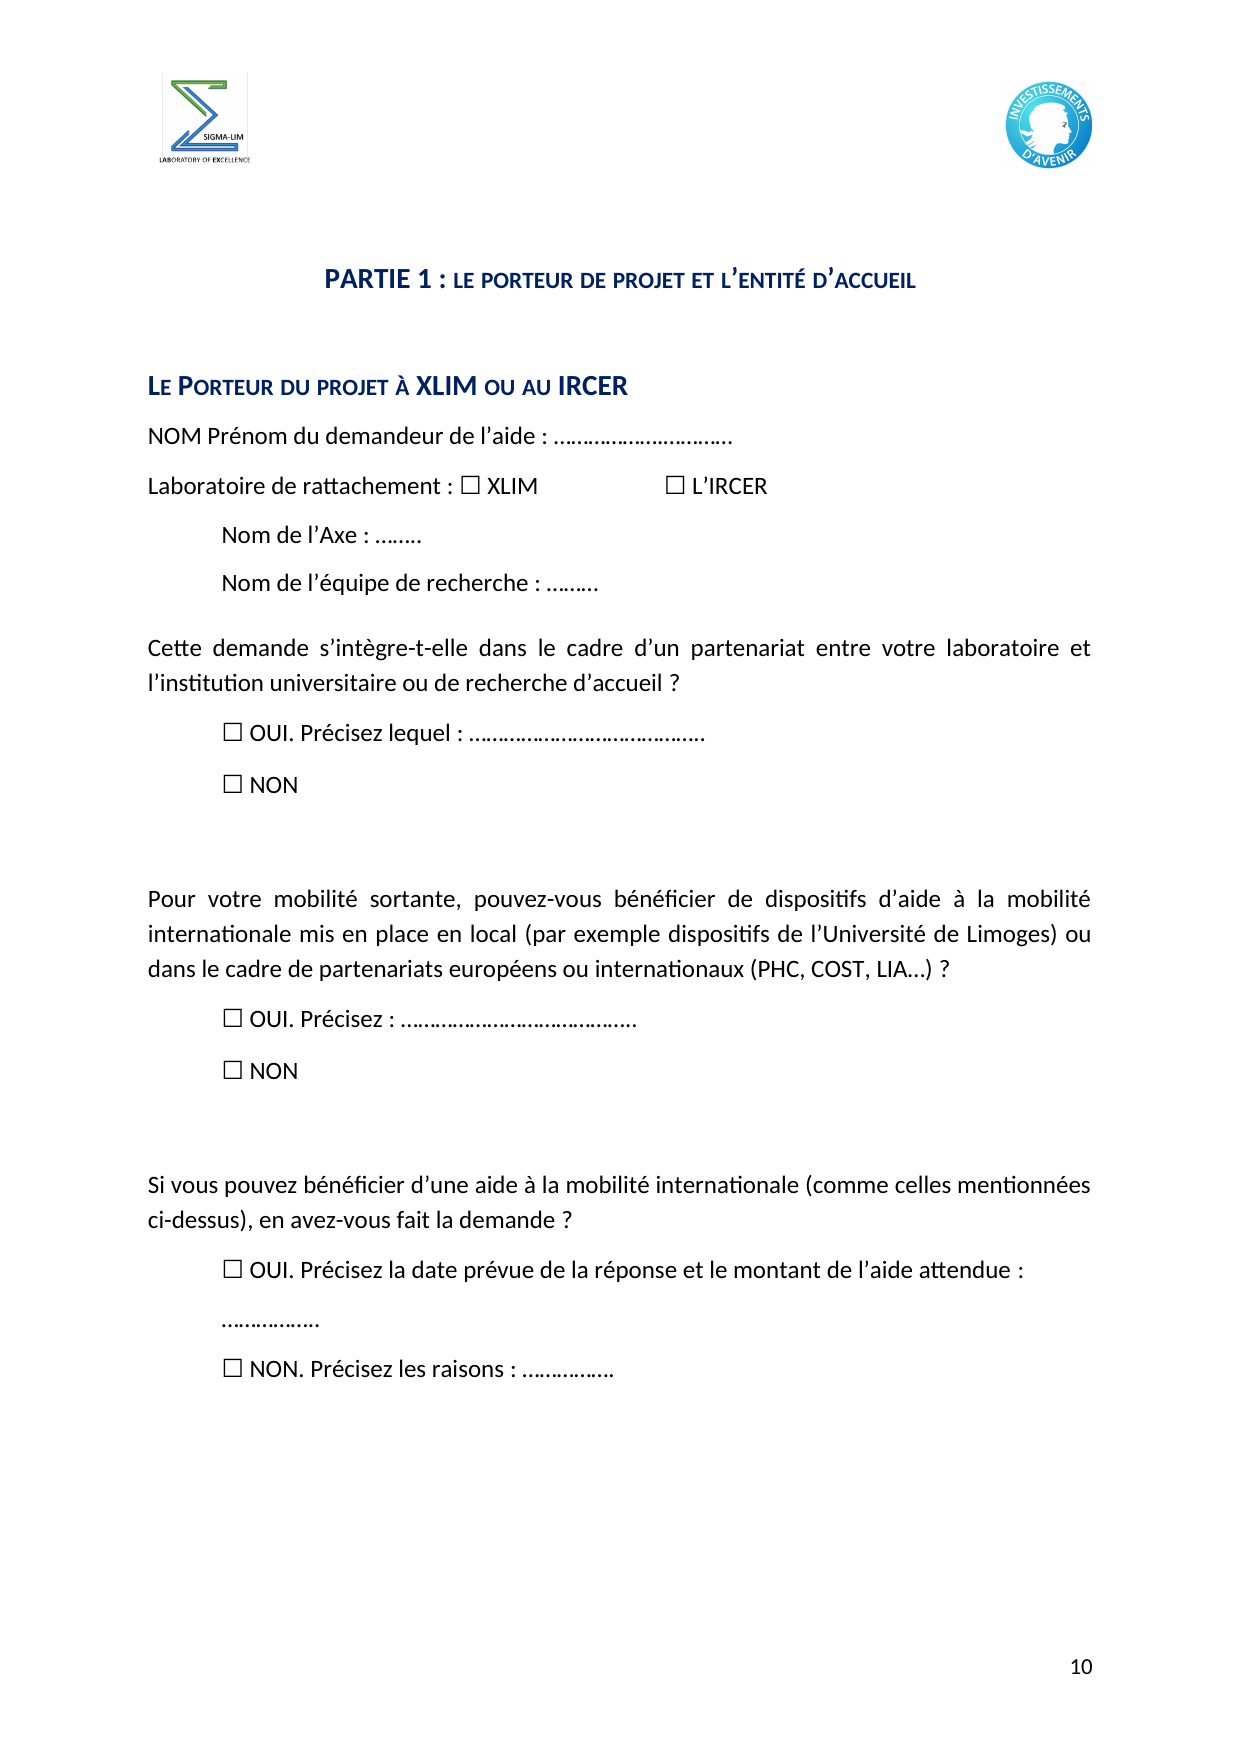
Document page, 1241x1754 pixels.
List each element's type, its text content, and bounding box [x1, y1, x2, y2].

text NON [148, 1052, 1093, 1086]
text …………….. [148, 1303, 1093, 1334]
text Nom de l’équipe de recherche : ……… [221, 567, 1093, 598]
text OUI. Précisez : ………………………………….. [148, 1001, 1093, 1035]
text NOM Prénom du demandeur de l’aide : ……………….………… [148, 421, 1196, 451]
text Le Porteur du projet à XLIM ou au IRCER [148, 367, 1093, 403]
text Pour votre mobilité sortante, pouvez-vous bénéficier de dispositifs d’aide à la mobilité internationale mis en place en local (par exemple dispositifs de l’Université de Limoges) ou dans le cadre de partenariats européens ou internationaux (PHC, COST, LIA…) ? [148, 883, 1093, 984]
text OUI. Précisez lequel : ………………………………….. [148, 715, 1093, 749]
text OUI. Précisez la date prévue de la réponse et le montant de l’aide attendue : [148, 1252, 1093, 1286]
text Laboratoire de rattachement : XLIM L’IRCER [148, 468, 1196, 502]
text NON. Précisez les raisons : ……………. [148, 1351, 1093, 1385]
picture [147, 73, 263, 169]
picture [1005, 81, 1093, 169]
text Nom de l’Axe : …….. [221, 520, 1196, 550]
text Cette demande s’intègre-t-elle dans le cadre d’un partenariat entre votre laboratoire et l’institution universitaire ou de recherche d’accueil ? [148, 632, 1093, 698]
text Si vous pouvez bénéficier d’une aide à la mobilité internationale (comme celles mentionnées ci-dessus), en avez-vous fait la demande ? [148, 1169, 1093, 1235]
text PARTIE 1 : le porteur de projet et l’entité d’accueil [148, 260, 1093, 296]
text NON [148, 766, 1093, 801]
